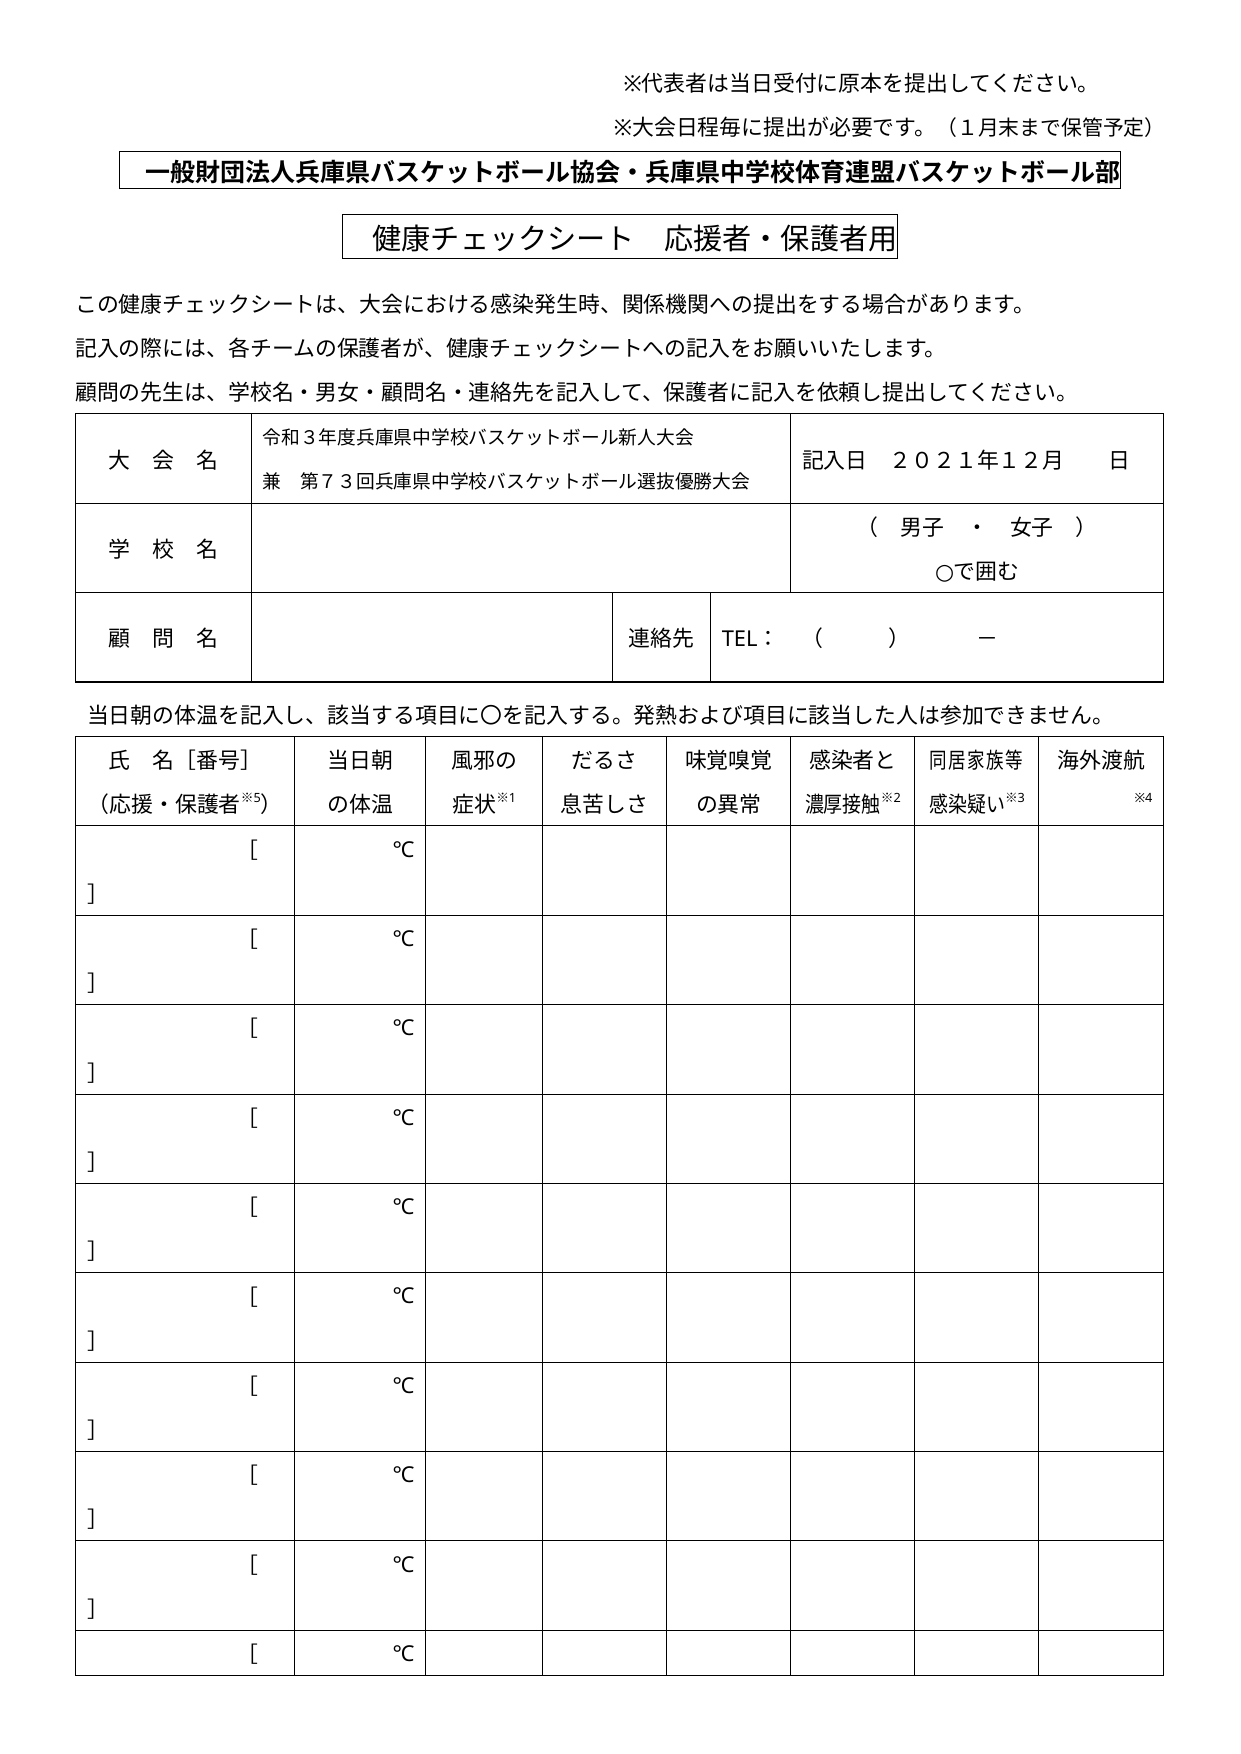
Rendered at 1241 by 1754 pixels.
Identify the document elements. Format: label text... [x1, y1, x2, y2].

table_cell ［ ］ [76, 826, 294, 915]
table_cell [1039, 1541, 1163, 1630]
table_cell ［ ］ [76, 1452, 294, 1540]
table_cell [543, 1631, 666, 1675]
table_cell [543, 1452, 666, 1540]
table_cell 風邪の 症状※1 [426, 737, 542, 825]
table_cell [543, 1273, 666, 1362]
table_cell 海外渡航 ※4 [1039, 737, 1163, 825]
table_cell [667, 1452, 790, 1540]
table_cell [915, 1273, 1038, 1362]
table_cell [667, 826, 790, 915]
table_cell 当日朝の体温を記入し、該当する項目に〇を記入する。発熱および項目に該当した人は参加できません。 [76, 683, 1163, 736]
table_cell [915, 916, 1038, 1004]
table_cell ［ ］ [76, 1005, 294, 1093]
table_cell [791, 1005, 914, 1093]
table_cell [252, 593, 612, 681]
table_cell 当日朝 の体温 [295, 737, 425, 825]
table_cell ℃ [295, 1184, 425, 1272]
table_cell [667, 916, 790, 1004]
table_cell [426, 1095, 542, 1183]
table_cell [915, 826, 1038, 915]
table_cell [543, 826, 666, 915]
table_cell [252, 504, 790, 592]
table_cell [426, 1452, 542, 1540]
table_cell [667, 1005, 790, 1093]
table_cell [667, 1273, 790, 1362]
table_cell [915, 1452, 1038, 1540]
table_cell だるさ 息苦しさ [543, 737, 666, 825]
table_cell ℃ [295, 1095, 425, 1183]
table_cell [543, 1541, 666, 1630]
table_cell ℃ [295, 1541, 425, 1630]
table_cell [791, 1631, 914, 1675]
table_cell ℃ [295, 1452, 425, 1540]
table_cell ℃ [295, 1005, 425, 1093]
table_cell [1039, 1095, 1163, 1183]
table_cell 氏 名［番号］ （応援・保護者※5） [76, 737, 294, 825]
table_cell [1039, 1631, 1163, 1675]
table_cell [791, 1273, 914, 1362]
table_cell ［ ］ [76, 1631, 294, 1675]
table_cell [915, 1095, 1038, 1183]
table_cell [543, 916, 666, 1004]
text 健康チェックシート 応援者・保護者用 [75, 192, 1165, 281]
text 一般財団法人兵庫県バスケットボール協会・兵庫県中学校体育連盟バスケットボール部 [75, 148, 1165, 192]
table_cell ℃ [295, 916, 425, 1004]
table_cell ［ ］ [76, 916, 294, 1004]
table_cell [791, 1095, 914, 1183]
table_cell ℃ [295, 826, 425, 915]
text 記入の際には、各チームの保護者が、健康チェックシートへの記入をお願いいたします。 [75, 325, 1165, 369]
table_cell [426, 826, 542, 915]
table_cell [915, 1005, 1038, 1093]
table_cell [667, 1095, 790, 1183]
table_cell [543, 1095, 666, 1183]
table_cell [791, 1184, 914, 1272]
table_cell [543, 1005, 666, 1093]
table_cell [1039, 1363, 1163, 1451]
table_cell [1039, 826, 1163, 915]
table_cell [791, 1541, 914, 1630]
table_cell [791, 1452, 914, 1540]
table_cell ［ ］ [76, 1273, 294, 1362]
table_cell ℃ [295, 1273, 425, 1362]
table_cell [667, 1541, 790, 1630]
table_cell ［ ］ [76, 1363, 294, 1451]
table_cell 連絡先 [613, 593, 710, 681]
table_cell 感染者と 濃厚接触※2 [791, 737, 914, 825]
table_cell TEL： （ ） － [711, 593, 1163, 681]
table_cell [543, 1363, 666, 1451]
table_cell [667, 1184, 790, 1272]
table_cell [426, 1273, 542, 1362]
table_cell [426, 1631, 542, 1675]
table_cell [1039, 1273, 1163, 1362]
table_header 大 会 名 [76, 414, 251, 503]
table_cell 味覚嗅覚 の異常 [667, 737, 790, 825]
table_cell ℃ [295, 1631, 425, 1675]
text ※大会日程毎に提出が必要です。（１月末まで保管予定） [75, 104, 1165, 148]
table_cell [426, 1184, 542, 1272]
text この健康チェックシートは、大会における感染発生時、関係機関への提出をする場合があります。 [75, 281, 1165, 325]
table_cell [1039, 1184, 1163, 1272]
table_cell [667, 1363, 790, 1451]
table_cell [915, 1363, 1038, 1451]
table_cell 顧 問 名 [76, 593, 251, 681]
table_cell ［ ］ [76, 1541, 294, 1630]
table_cell ［ ］ [76, 1095, 294, 1183]
table_cell ℃ [295, 1363, 425, 1451]
table_cell 同居家族等 感染疑い※3 [915, 737, 1038, 825]
table_header 記入日 ２０２１年１２月 日 [791, 414, 1163, 503]
table_cell [543, 1184, 666, 1272]
table_cell [791, 1363, 914, 1451]
table_cell [426, 1363, 542, 1451]
table_header 令和３年度兵庫県中学校バスケットボール新人大会 兼 第７３回兵庫県中学校バスケットボール選抜優勝大会 [252, 414, 790, 503]
table_cell [426, 916, 542, 1004]
table_cell [915, 1541, 1038, 1630]
table_cell [426, 1005, 542, 1093]
table_cell [1039, 916, 1163, 1004]
table_cell [791, 826, 914, 915]
table_cell [1039, 1005, 1163, 1093]
table_cell ［ ］ [76, 1184, 294, 1272]
text 顧問の先生は、学校名・男女・顧問名・連絡先を記入して、保護者に記入を依頼し提出してください。 [75, 369, 1165, 413]
table_cell [791, 916, 914, 1004]
table_cell （ 男子 ・ 女子 ） ○で囲む [791, 504, 1163, 592]
table_cell [1039, 1452, 1163, 1540]
table_cell [915, 1184, 1038, 1272]
table_cell 学 校 名 [76, 504, 251, 592]
table_cell [426, 1541, 542, 1630]
table_cell [915, 1631, 1038, 1675]
text ※代表者は当日受付に原本を提出してください。 [75, 60, 1099, 104]
table_cell [667, 1631, 790, 1675]
